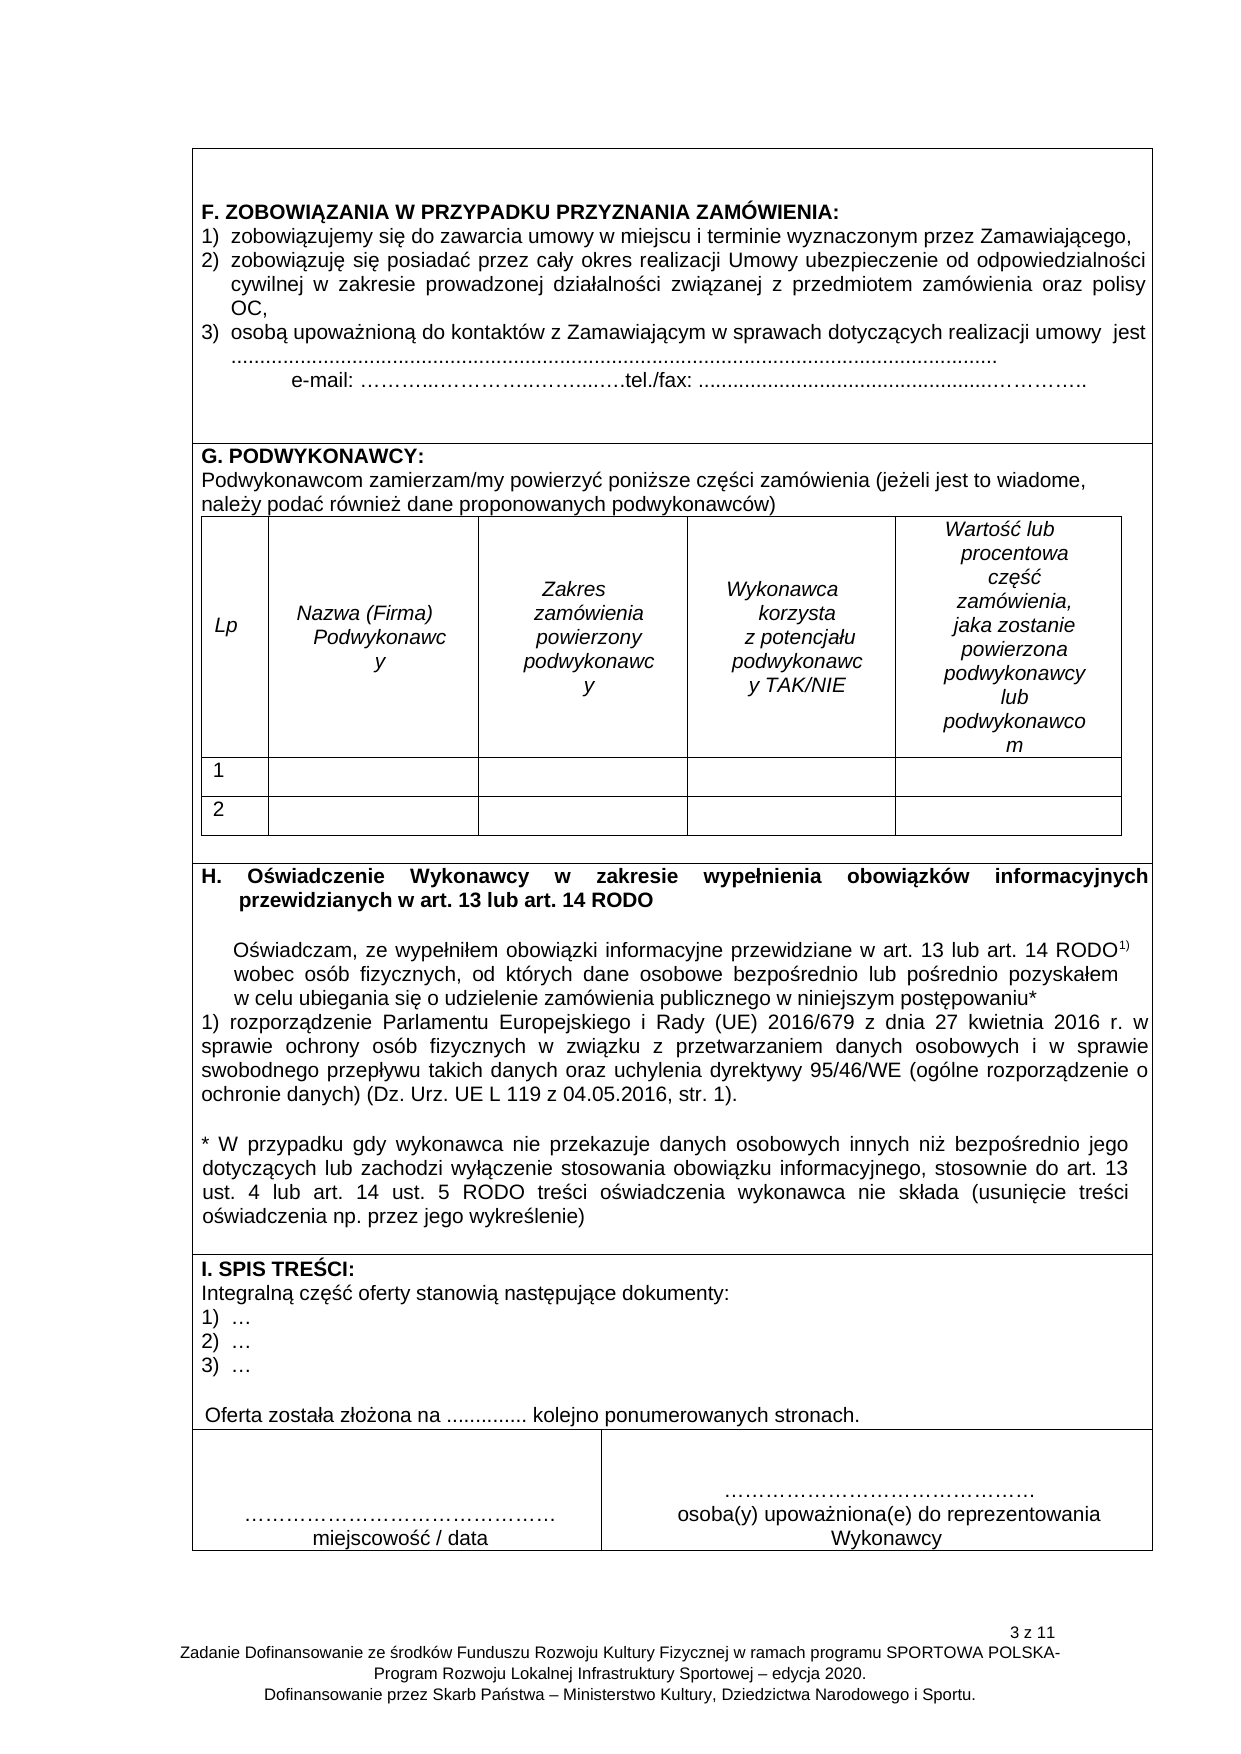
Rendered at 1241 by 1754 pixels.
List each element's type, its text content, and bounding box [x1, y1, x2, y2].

table_cell G. PODWYKONAWCY: Podwykonawcom zamierzam/my powierzyć poniższe części zamówienia (jeżeli jest to wiadome, należy podać również dane proponowanych podwykonawców) [193, 444, 1152, 863]
table_cell ……………………………………… osoba(y) upoważniona(e) do reprezentowania Wykonawcy [602, 1430, 1152, 1550]
table_cell H. Oświadczenie Wykonawcy w zakresie wypełnienia obowiązków informacyjnych przewidzianych w art. 13 lub art. 14 RODO Oświadczam, ze wypełniłem obowiązki informacyjne przewidziane w art. 13 lub art. 14 RODO1) wobec osób fizycznych, od których dane osobowe bezpośrednio lub pośrednio pozyskałem w celu ubiegania się o udzielenie zamówienia publicznego w niniejszym postępowaniu* 1) rozporządzenie Parlamentu Europejskiego i Rady (UE) 2016/679 z dnia 27 kwietnia 2016 r. w sprawie ochrony osób fizycznych w związku z przetwarzaniem danych osobowych i w sprawie swobodnego przepływu takich danych oraz uchylenia dyrektywy 95/46/WE (ogólne rozporządzenie o ochronie danych) (Dz. Urz. UE L 119 z 04.05.2016, str. 1). * W przypadku gdy wykonawca nie przekazuje danych osobowych innych niż bezpośrednio jego dotyczących lub zachodzi wyłączenie stosowania obowiązku informacyjnego, stosownie do art. 13 ust. 4 lub art. 14 ust. 5 RODO treści oświadczenia wykonawca nie składa (usunięcie treści oświadczenia np. przez jego wykreślenie) [193, 864, 1152, 1254]
table_cell I. SPIS TREŚCI: Integralną część oferty stanowią następujące dokumenty: … … … Oferta została złożona na .............. kolejno ponumerowanych stronach. [193, 1255, 1152, 1429]
table_cell ……………………………………… miejscowość / data [193, 1430, 601, 1550]
table_cell F. ZOBOWIĄZANIA W PRZYPADKU PRZYZNANIA ZAMÓWIENIA: zobowiązujemy się do zawarcia umowy w miejscu i terminie wyznaczonym przez Zamawiającego, zobowiązuję się posiadać przez cały okres realizacji Umowy ubezpieczenie od odpowiedzialności cywilnej w zakresie prowadzonej działalności związanej z przedmiotem zamówienia oraz polisy OC, osobą upoważnioną do kontaktów z Zamawiającym w sprawach dotyczących realizacji umowy jest ..................................................................................................................................... e-mail: ………...…………..……....….tel./fax: ...................................................………….. [193, 149, 1152, 443]
